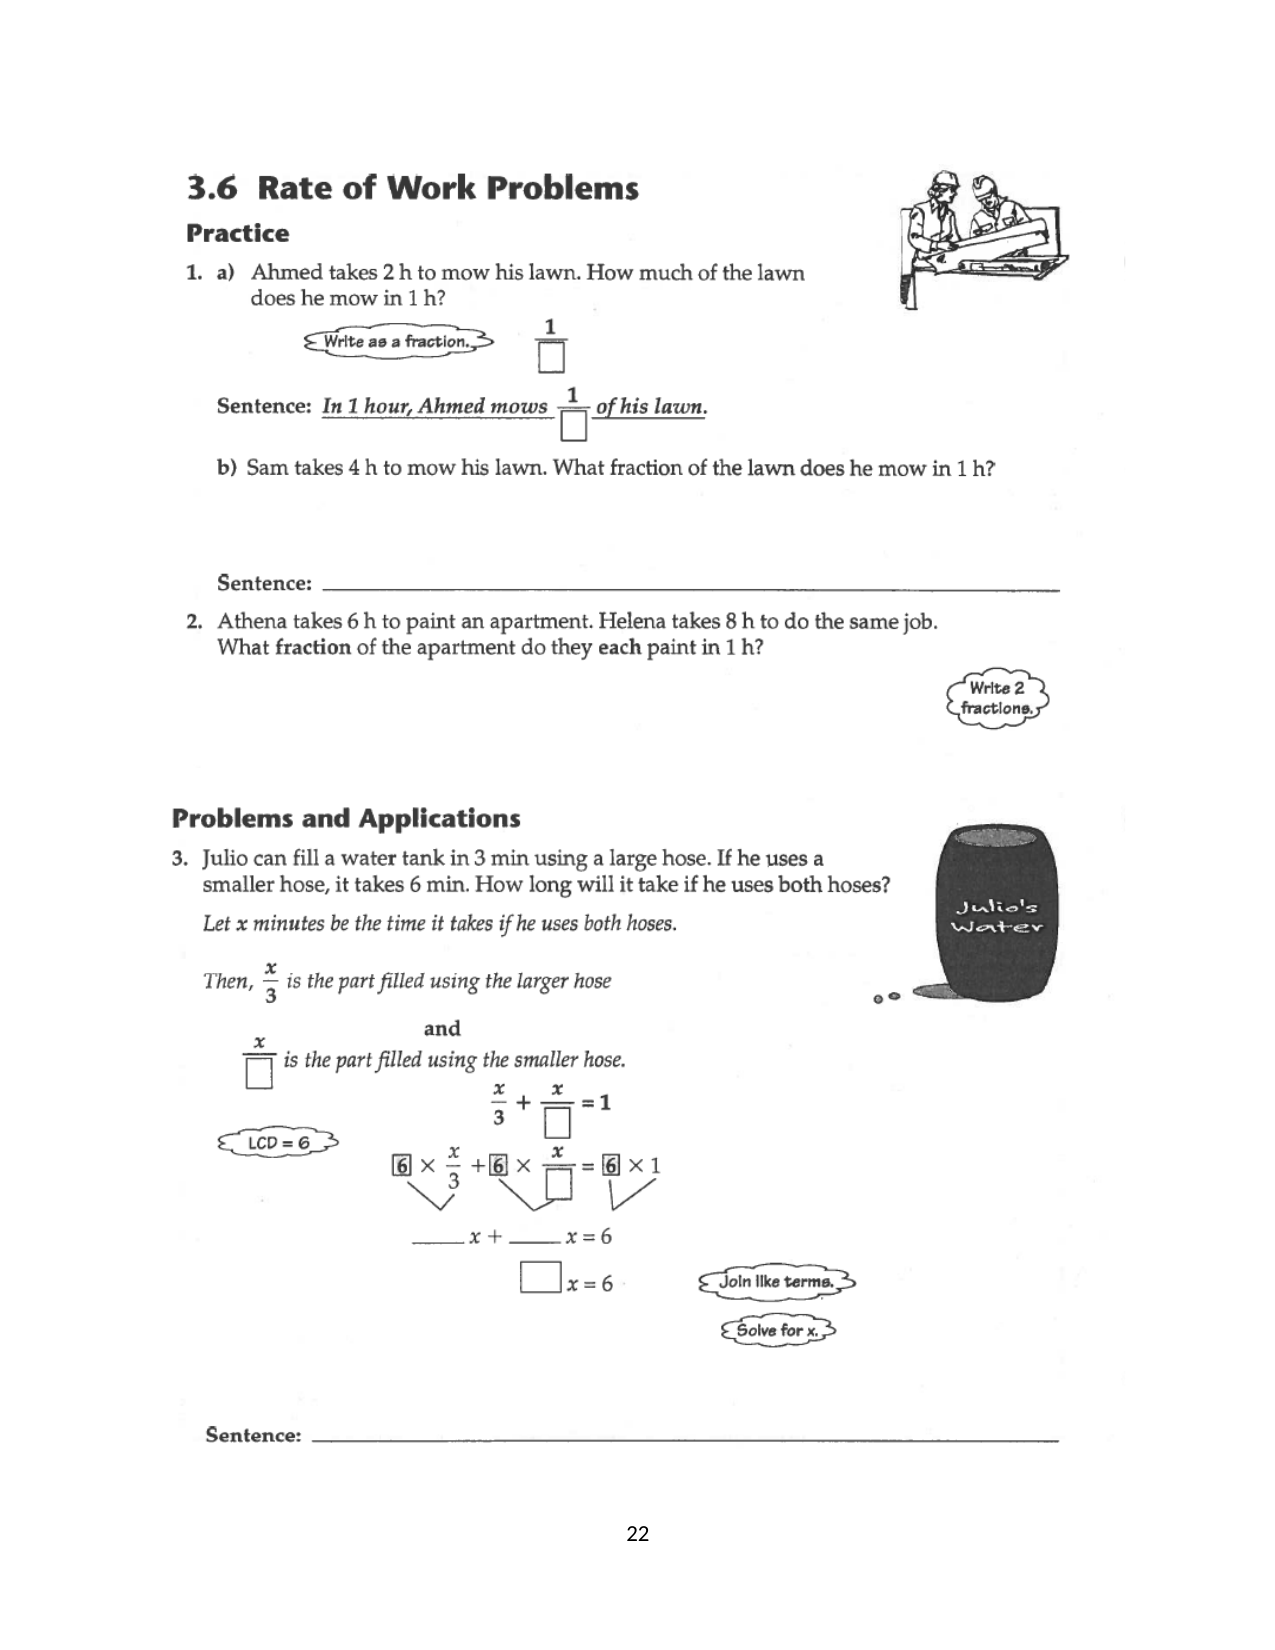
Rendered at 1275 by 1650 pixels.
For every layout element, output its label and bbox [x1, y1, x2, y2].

picture [150, 792, 1125, 1450]
picture [150, 150, 1125, 768]
